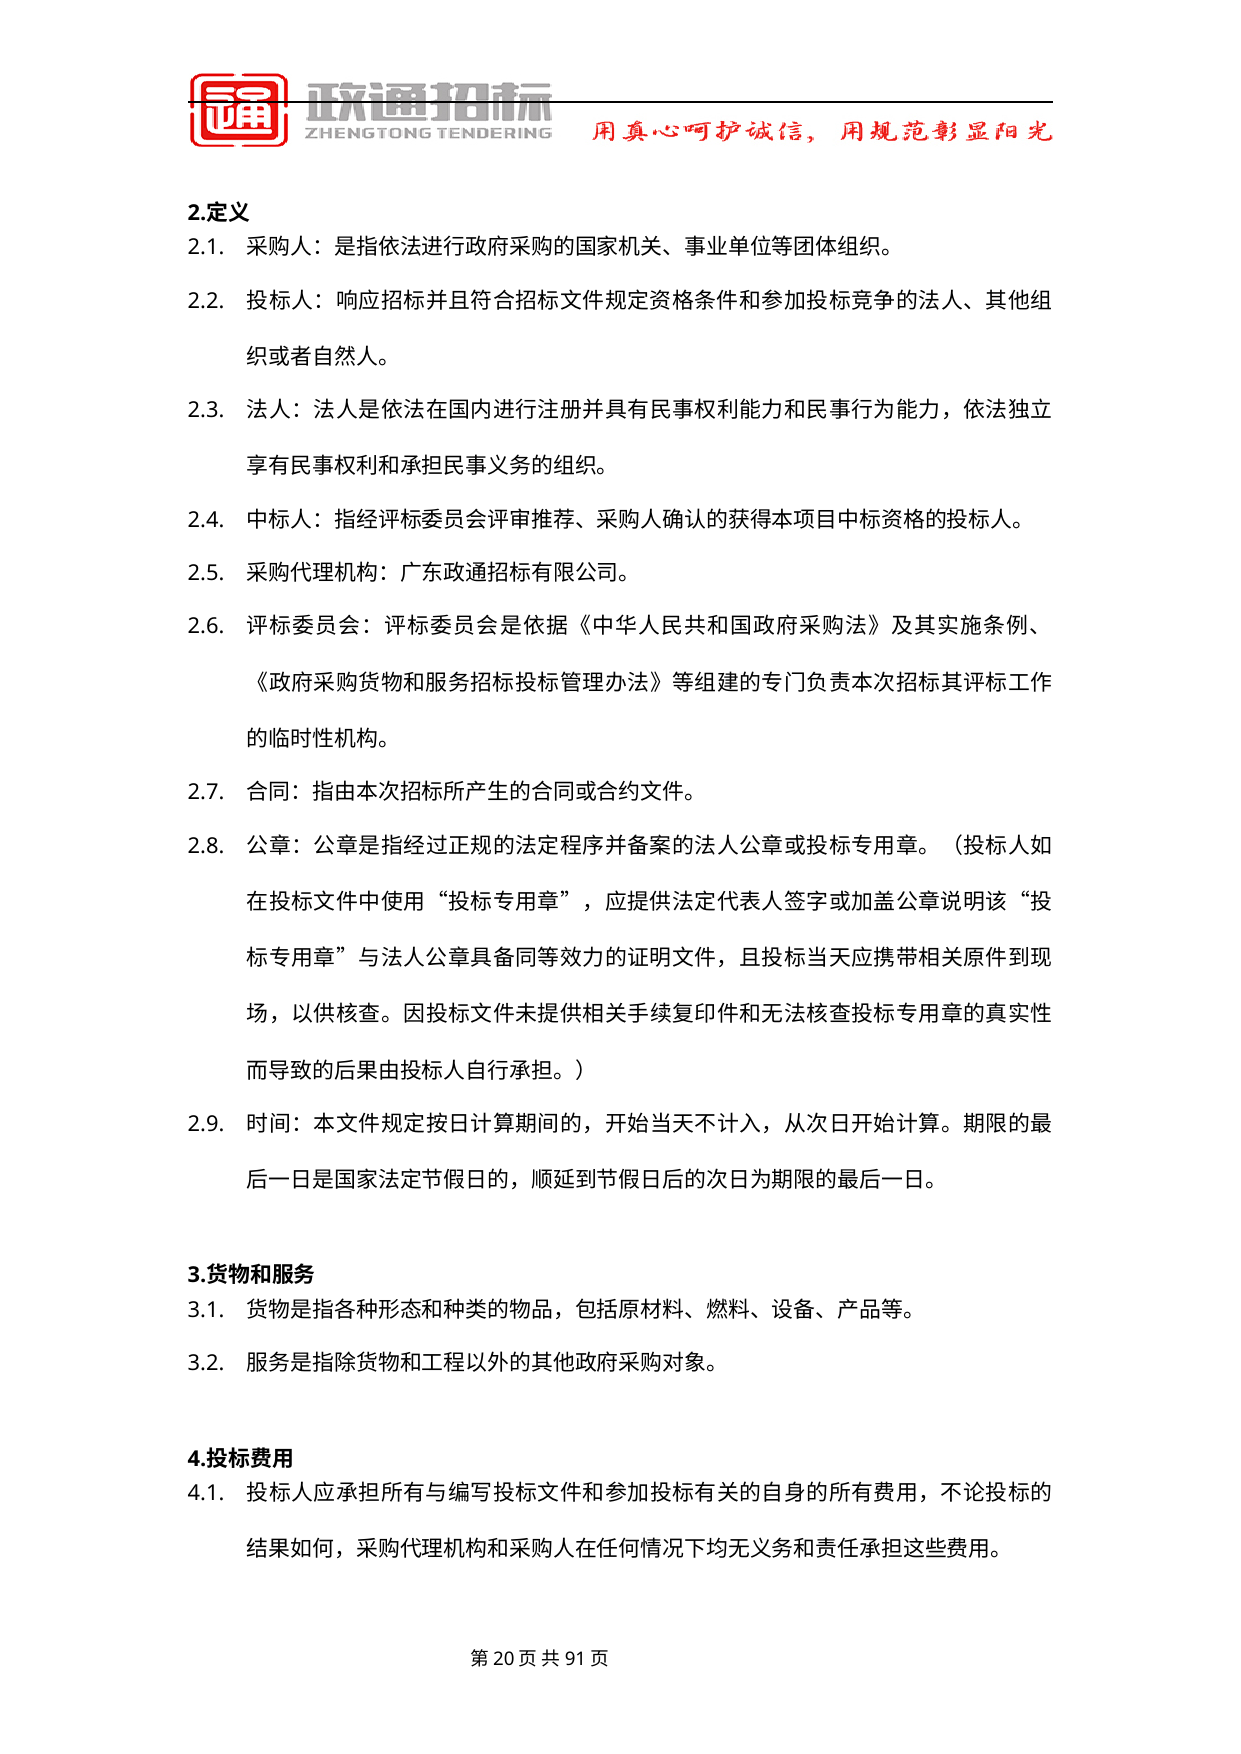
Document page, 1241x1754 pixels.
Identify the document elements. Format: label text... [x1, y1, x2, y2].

list 采购人：是指依法进行政府采购的国家机关、事业单位等团体组织。 [187, 226, 1053, 264]
list 投标人应承担所有与编写投标文件和参加投标有关的自身的所有费用，不论投标的结果如何，采购代理机构和采购人在任何情况下均无义务和责任承担这些费用。 [187, 1472, 1053, 1566]
subtitle 4.投标费用 [187, 1441, 1053, 1472]
list 货物是指各种形态和种类的物品，包括原材料、燃料、设备、产品等。 [187, 1289, 1053, 1327]
list 合同：指由本次招标所产生的合同或合约文件。 [187, 771, 1053, 809]
list 公章：公章是指经过正规的法定程序并备案的法人公章或投标专用章。（投标人如在投标文件中使用“投标专用章”，应提供法定代表人签字或加盖公章说明该“投标专用章”与法人公章具备同等效力的证明文件，且投标当天应携带相关原件到现场，以供核查。因投标文件未提供相关手续复印件和无法核查投标专用章的真实性而导致的后果由投标人自行承担。） [187, 825, 1053, 1087]
subtitle 2.定义 [187, 195, 1053, 226]
list 法人：法人是依法在国内进行注册并具有民事权利能力和民事行为能力，依法独立享有民事权利和承担民事义务的组织。 [187, 389, 1053, 483]
picture [188, 73, 1053, 101]
subtitle 3.货物和服务 [187, 1257, 1053, 1289]
list 时间：本文件规定按日计算期间的，开始当天不计入，从次日开始计算。期限的最后一日是国家法定节假日的，顺延到节假日后的次日为期限的最后一日。 [187, 1103, 1053, 1197]
list 投标人：响应招标并且符合招标文件规定资格条件和参加投标竞争的法人、其他组织或者自然人。 [187, 280, 1053, 373]
list 服务是指除货物和工程以外的其他政府采购对象。 [187, 1342, 1053, 1380]
picture [188, 103, 1053, 147]
list 中标人：指经评标委员会评审推荐、采购人确认的获得本项目中标资格的投标人。 [187, 499, 1053, 536]
list 采购代理机构：广东政通招标有限公司。 [187, 552, 1053, 590]
list 评标委员会：评标委员会是依据《中华人民共和国政府采购法》及其实施条例、《政府采购货物和服务招标投标管理办法》等组建的专门负责本次招标其评标工作的临时性机构。 [187, 606, 1053, 756]
